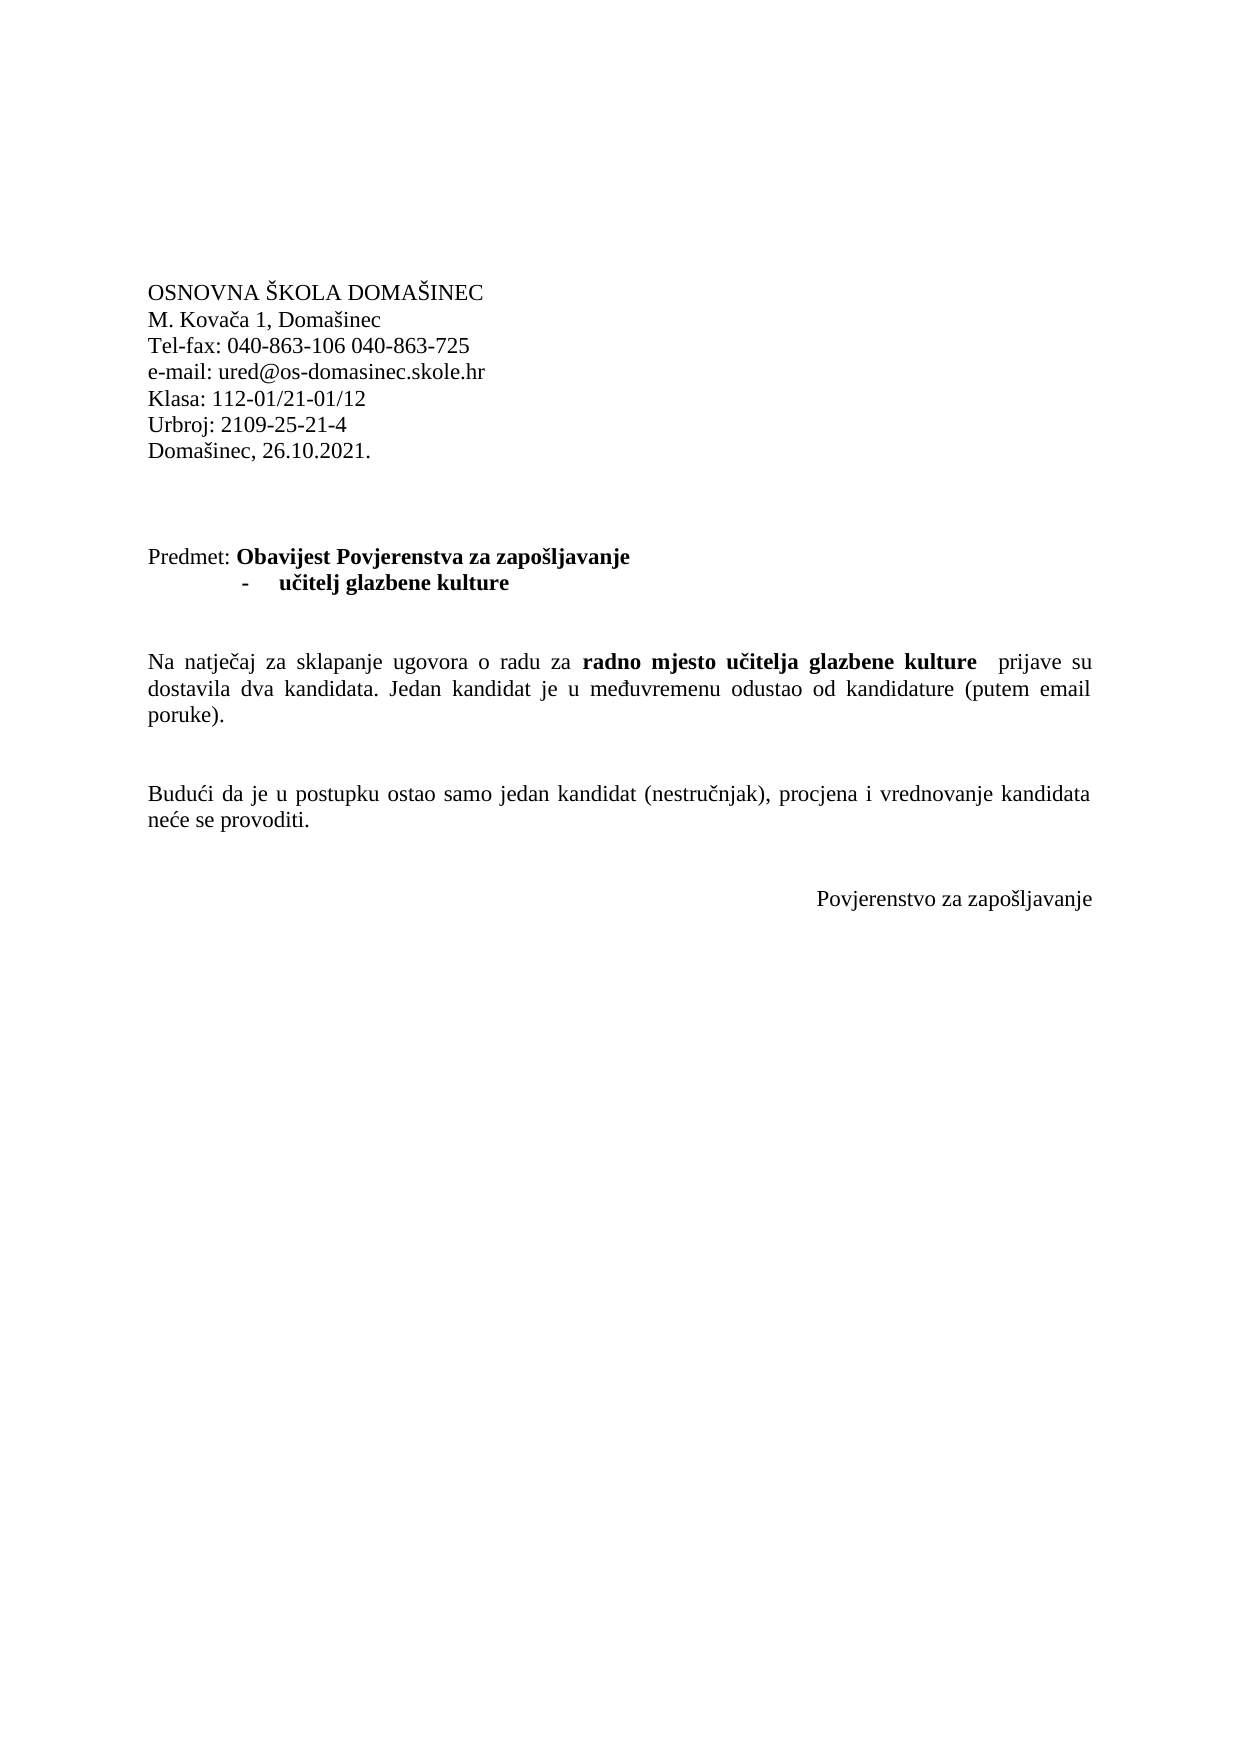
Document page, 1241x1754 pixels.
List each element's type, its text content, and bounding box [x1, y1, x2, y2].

text Na natječaj za sklapanje ugovora o radu za radno mjesto učitelja glazbene kulture prijave su dostavila dva kandidata. Jedan kandidat je u međuvremenu odustao od kandidature (putem email poruke). [148, 648, 1093, 727]
text Tel-fax: 040-863-106 040-863-725 [148, 332, 1093, 358]
list učitelj glazbene kulture [241, 569, 1093, 596]
text e-mail: ured@os-domasinec.skole.hr [148, 358, 1093, 385]
text Domašinec, 26.10.2021. [148, 437, 1093, 464]
text Klasa: 112-01/21-01/12 [148, 385, 1093, 411]
text OSNOVNA ŠKOLA DOMAŠINEC [148, 279, 1093, 306]
text Urbroj: 2109-25-21-4 [148, 411, 1093, 437]
text Povjerenstvo za zapošljavanje [148, 886, 1093, 912]
text Predmet: Obavijest Povjerenstva za zapošljavanje [148, 543, 1093, 569]
text M. Kovača 1, Domašinec [148, 306, 1093, 332]
text Budući da je u postupku ostao samo jedan kandidat (nestručnjak), procjena i vrednovanje kandidata neće se provoditi. [148, 780, 1093, 833]
